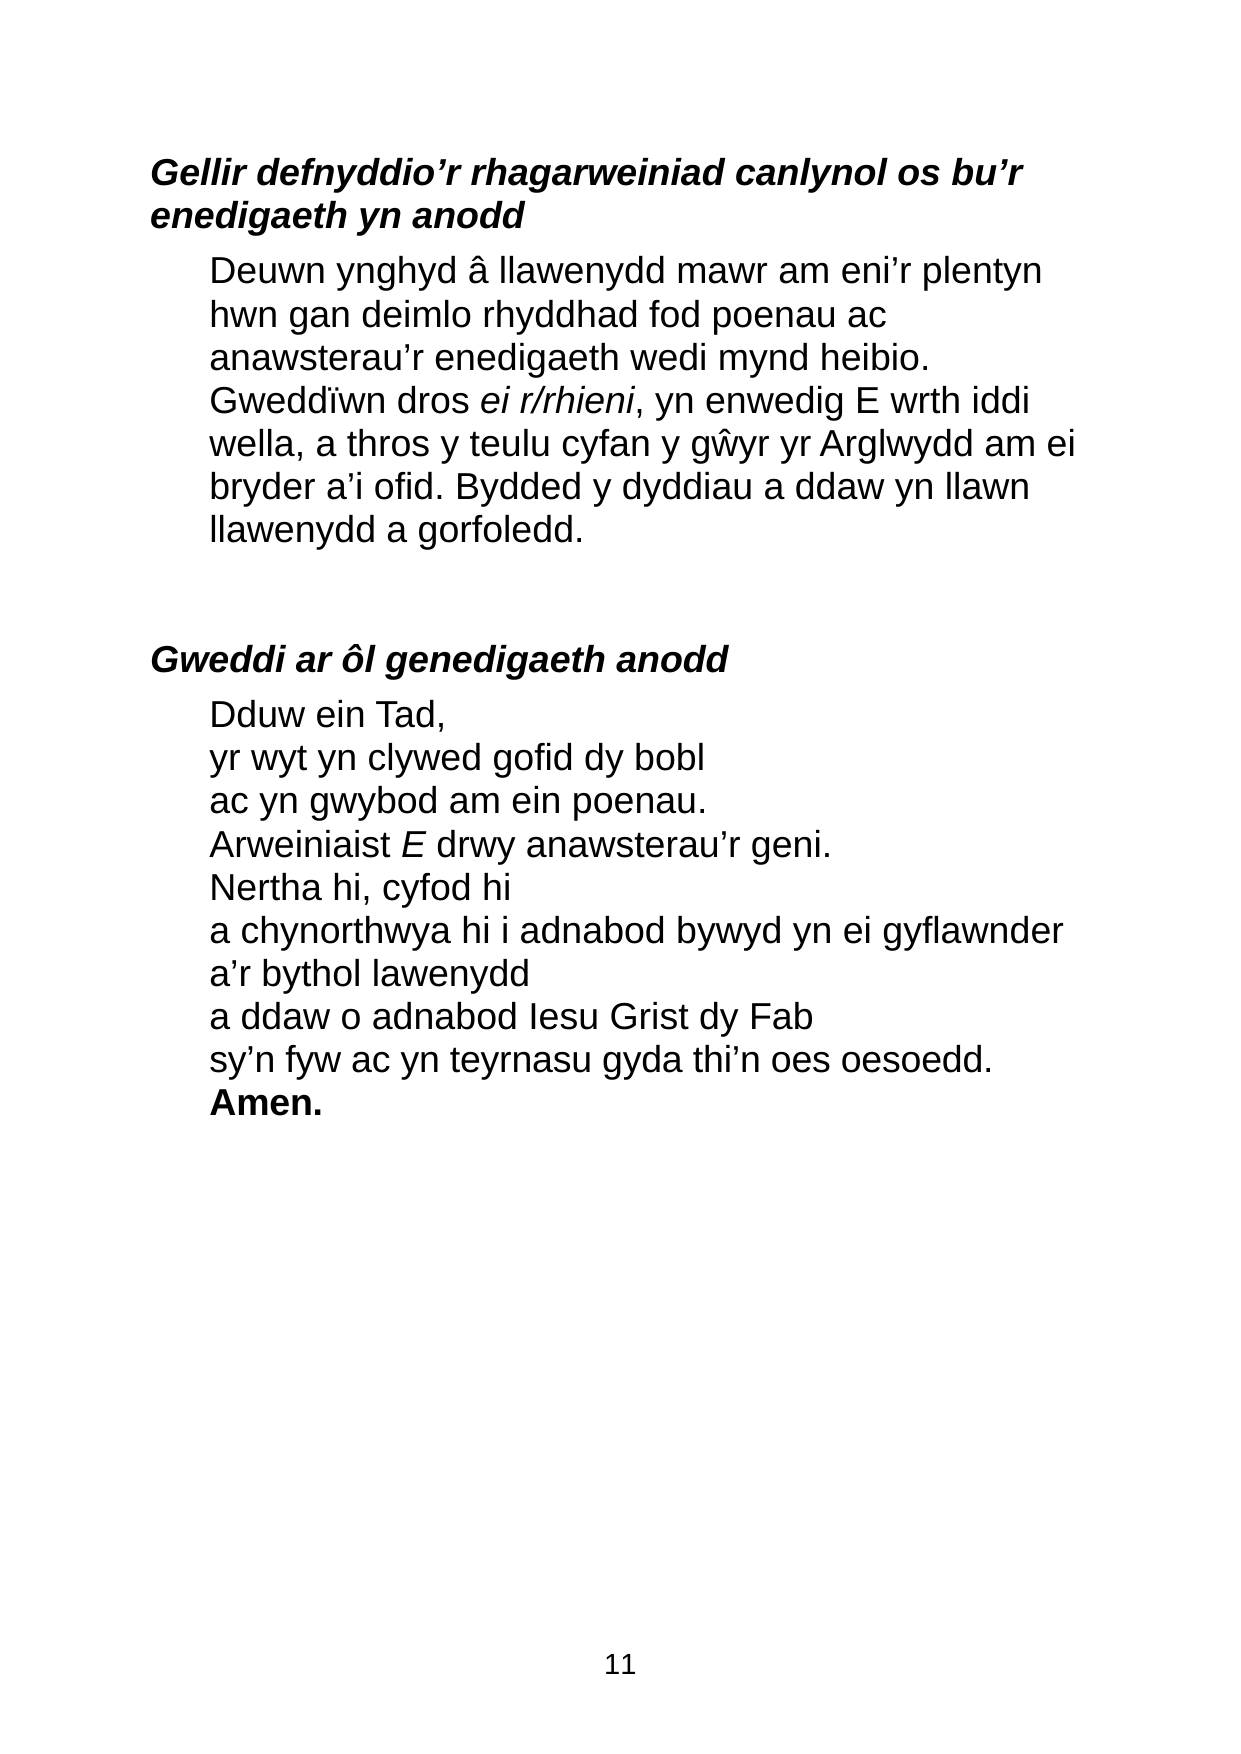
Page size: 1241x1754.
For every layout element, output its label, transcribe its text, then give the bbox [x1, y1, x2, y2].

text yr wyt yn clywed gofid dy bobl [209, 736, 1090, 779]
text Gellir defnyddio’r rhagarweiniad canlynol os bu’r enedigaeth yn anodd [150, 150, 1090, 236]
text sy’n fyw ac yn teyrnasu gyda thi’n oes oesoedd. Amen. [209, 1037, 1090, 1124]
text ac yn gwybod am ein poenau. [209, 779, 1090, 822]
text Nertha hi, cyfod hi [209, 865, 1090, 908]
text a ddaw o adnabod Iesu Grist dy Fab [209, 994, 1090, 1037]
text a chynorthwya hi i adnabod bywyd yn ei gyflawnder [209, 908, 1090, 951]
text Dduw ein Tad, [209, 692, 1090, 736]
text Gweddi ar ôl genedigaeth anodd [150, 637, 1090, 680]
text a’r bythol lawenydd [209, 951, 1090, 994]
text Arweiniaist E drwy anawsterau’r geni. [209, 822, 1090, 865]
text Deuwn ynghyd â llawenydd mawr am eni’r plentyn hwn gan deimlo rhyddhad fod poenau ac anawsterau’r enedigaeth wedi mynd heibio. Gweddïwn dros ei r/rhieni, yn enwedig E wrth iddi wella, a thros y teulu cyfan y gŵyr yr Arglwydd am ei bryder a’i ofid. Bydded y dyddiau a ddaw yn llawn llawenydd a gorfoledd. [209, 249, 1090, 551]
